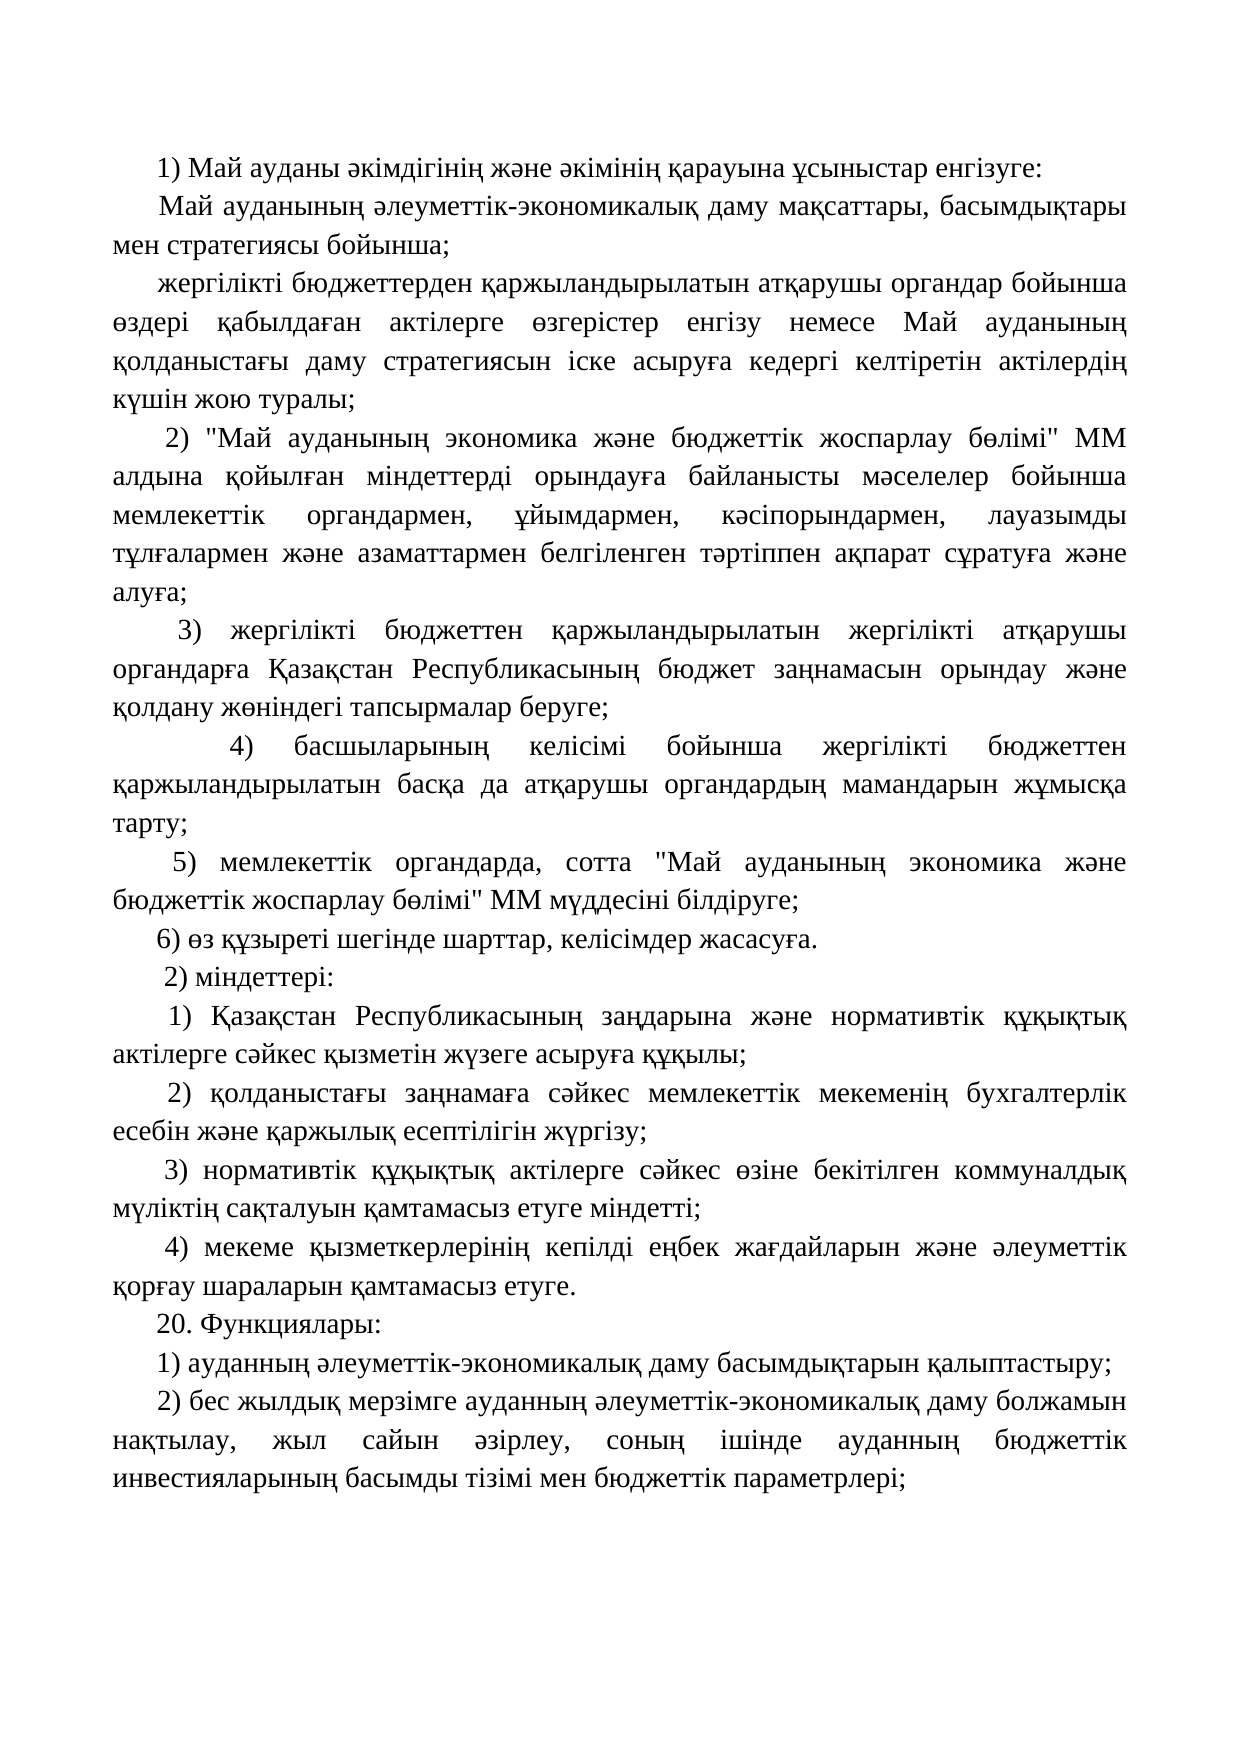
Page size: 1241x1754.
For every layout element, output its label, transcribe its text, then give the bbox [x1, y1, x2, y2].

text 4) басшыларының келісімі бойынша жергілікті бюджеттен қаржыландырылатын басқа да атқарушы органдардың мамандарын жұмысқа тарту; [112, 728, 1128, 839]
text 1) Қазақстан Республикасының заңдарына және нормативтік құқықтық актілерге сәйкес қызметін жүзеге асыруға құқылы; [112, 998, 1128, 1070]
text 5) мемлекеттік органдарда, сотта "Май ауданының экономика және бюджеттік жоспарлау бөлімі" ММ мүддесіні білдіруге; [112, 844, 1128, 916]
text 2) қолданыстағы заңнамаға сәйкес мемлекеттік мекеменің бухгалтерлік есебін және қаржылық есептілігін жүргізу; [112, 1075, 1128, 1147]
text 2) "Май ауданының экономика және бюджеттік жоспарлау бөлімі" ММ алдына қойылған міндеттерді орындауға байланысты мәселелер бойынша мемлекеттік органдармен, ұйымдармен, кәсіпорындармен, лауазымды тұлғалармен және азаматтармен белгіленген тәртіппен ақпарат сұратуға және алуға; [112, 420, 1128, 607]
text 2) бес жылдық мерзімге ауданның әлеуметтік-экономикалық даму болжамын нақтылау, жыл сайын әзірлеу, соның ішінде ауданның бюджеттік инвестияларының басымды тізімі мен бюджеттік параметрлері; [112, 1383, 1128, 1494]
text 4) мекеме қызметкерлерінің кепілді еңбек жағдайларын және әлеуметтік қорғау шараларын қамтамасыз етуге. [112, 1229, 1128, 1301]
text жергілікті бюджеттерден қаржыландырылатын атқарушы органдар бойынша өздері қабылдаған актілерге өзгерістер енгізу немесе Май ауданының қолданыстағы даму стратегиясын іске асыруға кедергі келтіретін актілердің күшін жою туралы; [112, 266, 1128, 415]
text 1) ауданның әлеуметтік-экономикалық даму басымдықтарын қалыптастыру; [112, 1345, 1128, 1378]
text 1) Май ауданы әкімдігінің және әкімінің қарауына ұсыныстар енгізуге: [112, 150, 1128, 183]
text 6) өз құзыреті шегінде шарттар, келісімдер жасасуға. [112, 921, 1128, 954]
text 20. Функциялары: [112, 1306, 1128, 1340]
text 3) нормативтік құқықтық актілерге сәйкес өзіне бекітілген коммуналдық мүліктің сақталуын қамтамасыз етуге міндетті; [112, 1152, 1128, 1224]
text Май ауданының әлеуметтік-экономикалық даму мақсаттары, басымдықтары мен стратегиясы бойынша; [112, 188, 1128, 261]
text 2) міндеттері: [112, 959, 1128, 993]
text 3) жергілікті бюджеттен қаржыландырылатын жергілікті атқарушы органдарға Қазақстан Республикасының бюджет заңнамасын орындау және қолдану жөніндегі тапсырмалар беруге; [112, 612, 1128, 723]
